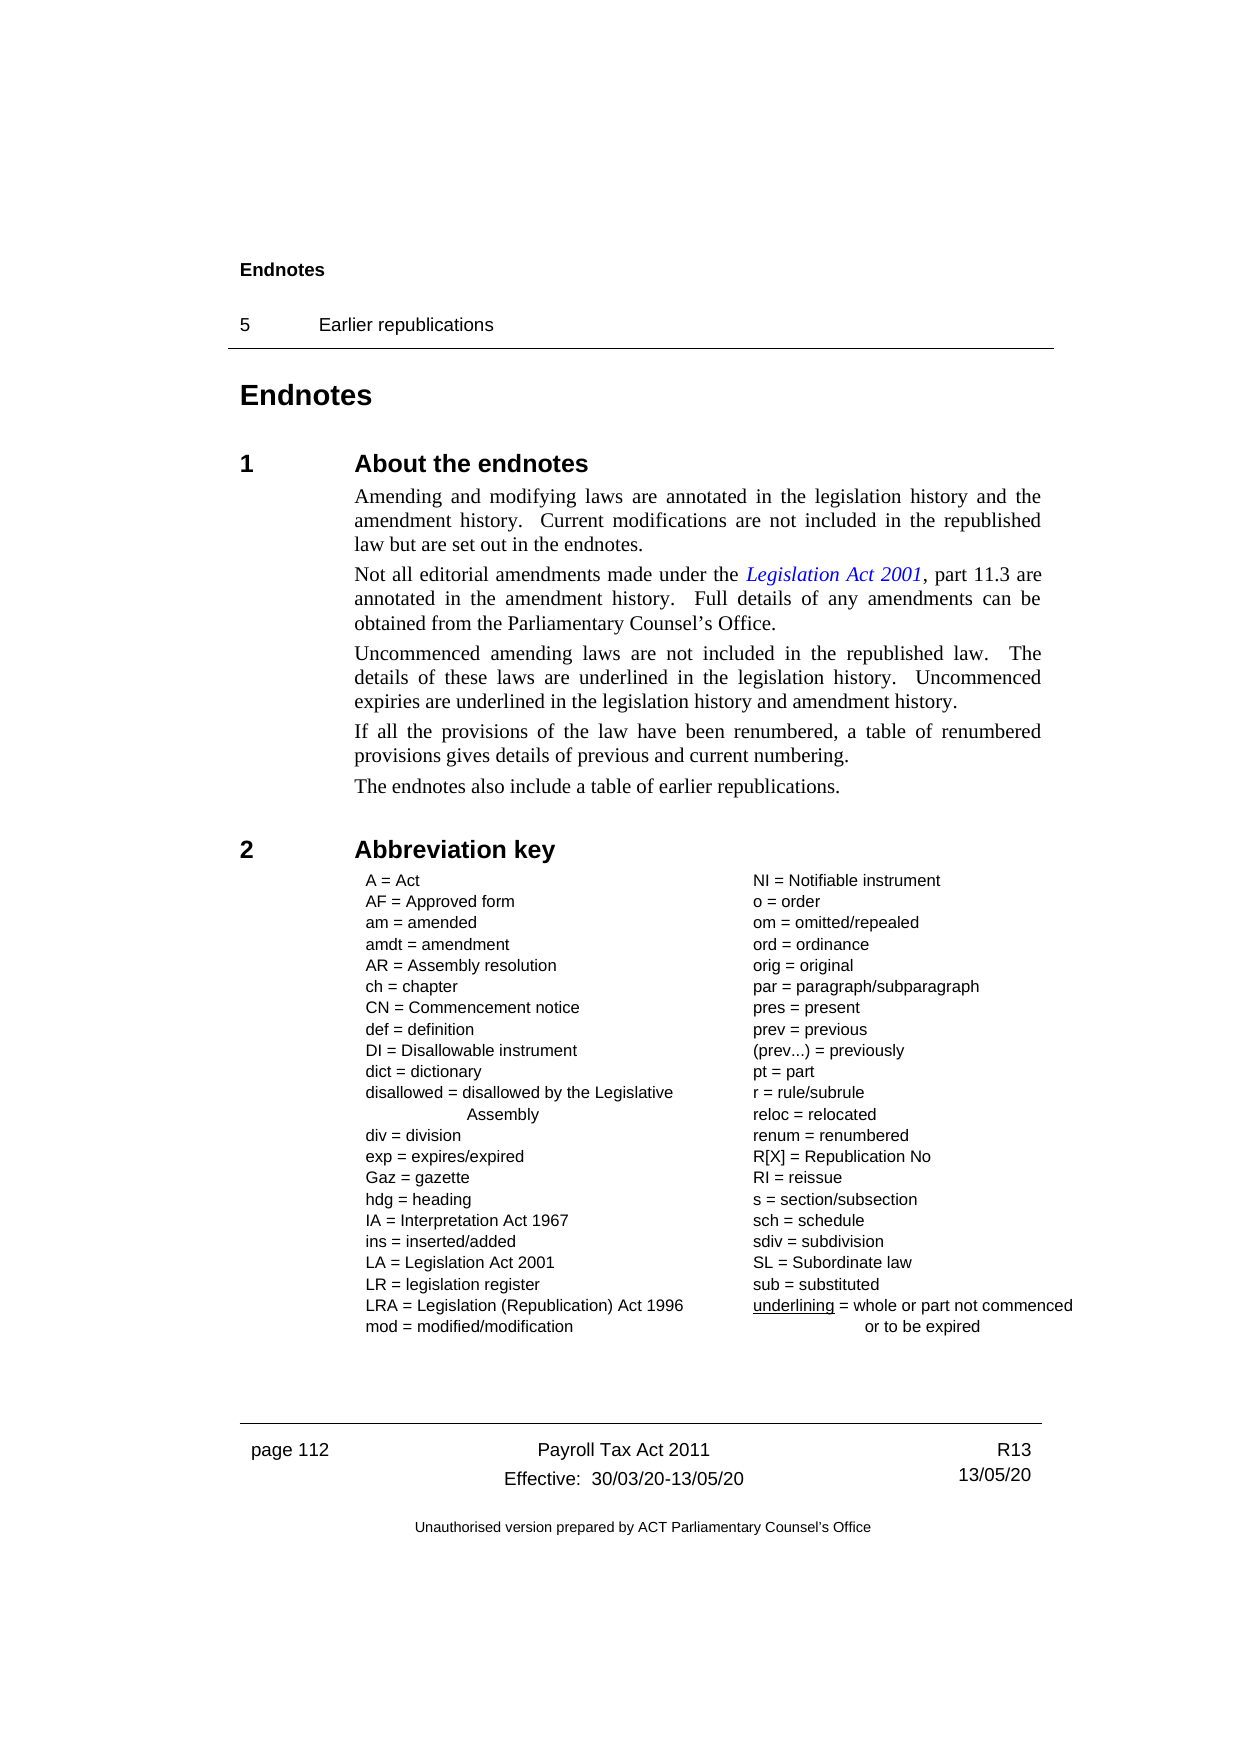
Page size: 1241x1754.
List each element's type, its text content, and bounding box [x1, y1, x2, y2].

table_cell sch = schedule [742, 1209, 1122, 1230]
table_cell ord = ordinance [742, 933, 1122, 954]
table_cell o = order [742, 890, 1122, 911]
table_header A = Act [354, 869, 742, 890]
table_cell s = section/subsection [742, 1188, 1122, 1209]
table_cell Assembly [354, 1103, 742, 1124]
table_cell om = omitted/repealed [742, 911, 1122, 932]
table_cell ins = inserted/added [354, 1230, 742, 1251]
table_cell pres = present [742, 996, 1122, 1017]
table_cell dict = dictionary [354, 1060, 742, 1081]
text 2 Abbreviation key [239, 835, 1042, 864]
text Not all editorial amendments made under the Legislation Act 2001, part 11.3 are annotated in the amendment history. Full details of any amendments can be obtained from the Parliamentary Counsel’s Office. [354, 562, 1042, 634]
table_cell LRA = Legislation (Republication) Act 1996 [354, 1294, 742, 1315]
table_cell def = definition [354, 1018, 742, 1039]
table_cell R[X] = Republication No [742, 1145, 1122, 1166]
table_cell LA = Legislation Act 2001 [354, 1251, 742, 1272]
table_cell mod = modified/modification [354, 1315, 742, 1336]
table_cell par = paragraph/subparagraph [742, 975, 1122, 996]
table_cell sdiv = subdivision [742, 1230, 1122, 1251]
table_cell reloc = relocated [742, 1103, 1122, 1124]
table_cell LR = legislation register [354, 1273, 742, 1294]
text Amending and modifying laws are annotated in the legislation history and the amendment history. Current modifications are not included in the republished law but are set out in the endnotes. [354, 484, 1042, 556]
table_cell amdt = amendment [354, 933, 742, 954]
table_cell renum = renumbered [742, 1124, 1122, 1145]
text Endnotes [239, 378, 1042, 411]
table_cell orig = original [742, 954, 1122, 975]
table_cell hdg = heading [354, 1188, 742, 1209]
table_cell ch = chapter [354, 975, 742, 996]
table_cell sub = substituted [742, 1273, 1122, 1294]
table_cell am = amended [354, 911, 742, 932]
table_cell div = division [354, 1124, 742, 1145]
table_cell or to be expired [742, 1315, 1122, 1336]
table_cell Gaz = gazette [354, 1166, 742, 1187]
table_cell underlining = whole or part not commenced [742, 1294, 1122, 1315]
text The endnotes also include a table of earlier republications. [354, 773, 1042, 798]
table_cell RI = reissue [742, 1166, 1122, 1187]
table_header NI = Notifiable instrument [742, 869, 1122, 890]
table_cell (prev...) = previously [742, 1039, 1122, 1060]
table_cell CN = Commencement notice [354, 996, 742, 1017]
table_cell r = rule/subrule [742, 1081, 1122, 1102]
table_cell exp = expires/expired [354, 1145, 742, 1166]
text Uncommenced amending laws are not included in the republished law. The details of these laws are underlined in the legislation history. Uncommenced expiries are underlined in the legislation history and amendment history. [354, 641, 1042, 713]
text 1 About the endnotes [239, 449, 1042, 478]
table_cell prev = previous [742, 1018, 1122, 1039]
table_cell SL = Subordinate law [742, 1251, 1122, 1272]
table_cell AF = Approved form [354, 890, 742, 911]
table_cell IA = Interpretation Act 1967 [354, 1209, 742, 1230]
table_cell disallowed = disallowed by the Legislative [354, 1081, 742, 1102]
text If all the provisions of the law have been renumbered, a table of renumbered provisions gives details of previous and current numbering. [354, 719, 1042, 767]
table_cell AR = Assembly resolution [354, 954, 742, 975]
table_cell pt = part [742, 1060, 1122, 1081]
table_cell DI = Disallowable instrument [354, 1039, 742, 1060]
